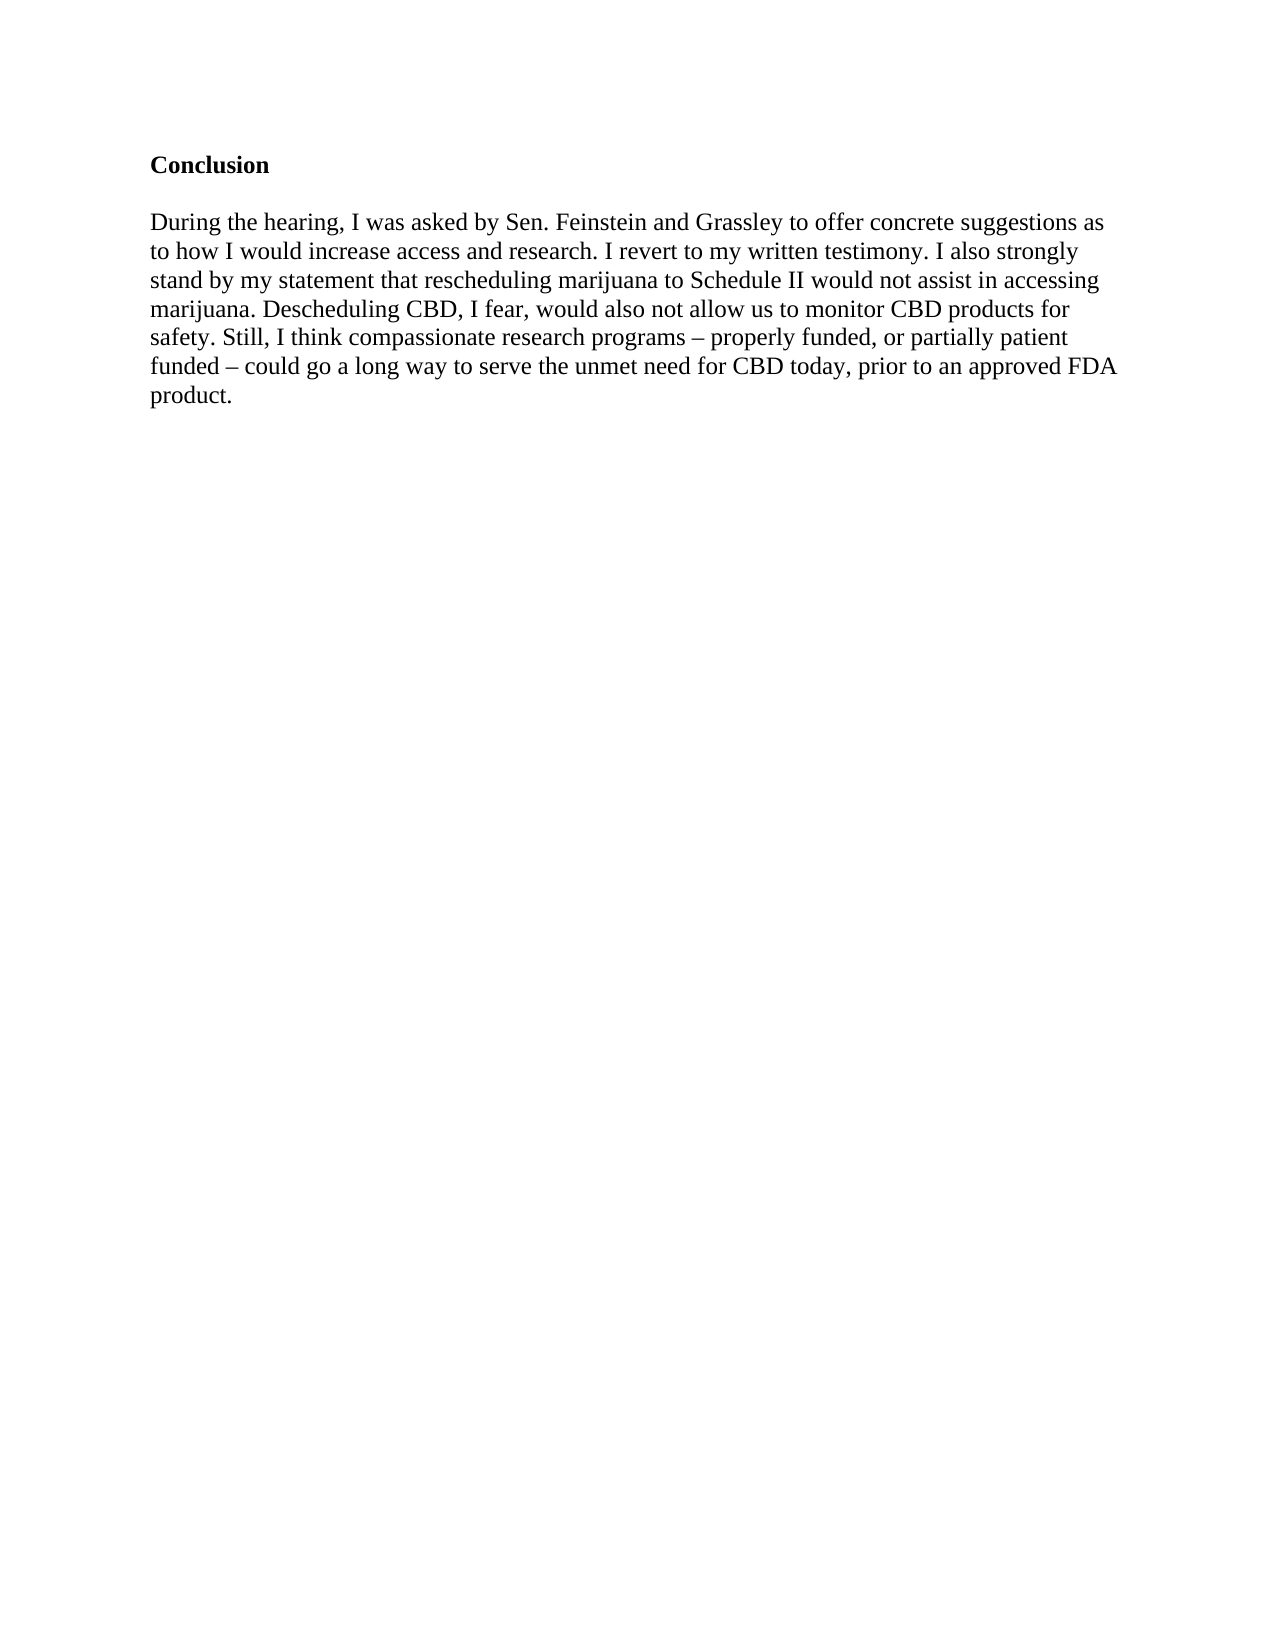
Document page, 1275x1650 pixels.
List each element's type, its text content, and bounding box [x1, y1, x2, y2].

text During the hearing, I was asked by Sen. Feinstein and Grassley to offer concrete suggestions as to how I would increase access and research. I revert to my written testimony. I also strongly stand by my statement that rescheduling marijuana to Schedule II would not assist in accessing marijuana. Descheduling CBD, I fear, would also not allow us to monitor CBD products for safety. Still, I think compassionate research programs – properly funded, or partially patient funded – could go a long way to serve the unmet need for CBD today, prior to an approved FDA product. [150, 207, 1125, 409]
text Conclusion [150, 150, 1125, 179]
